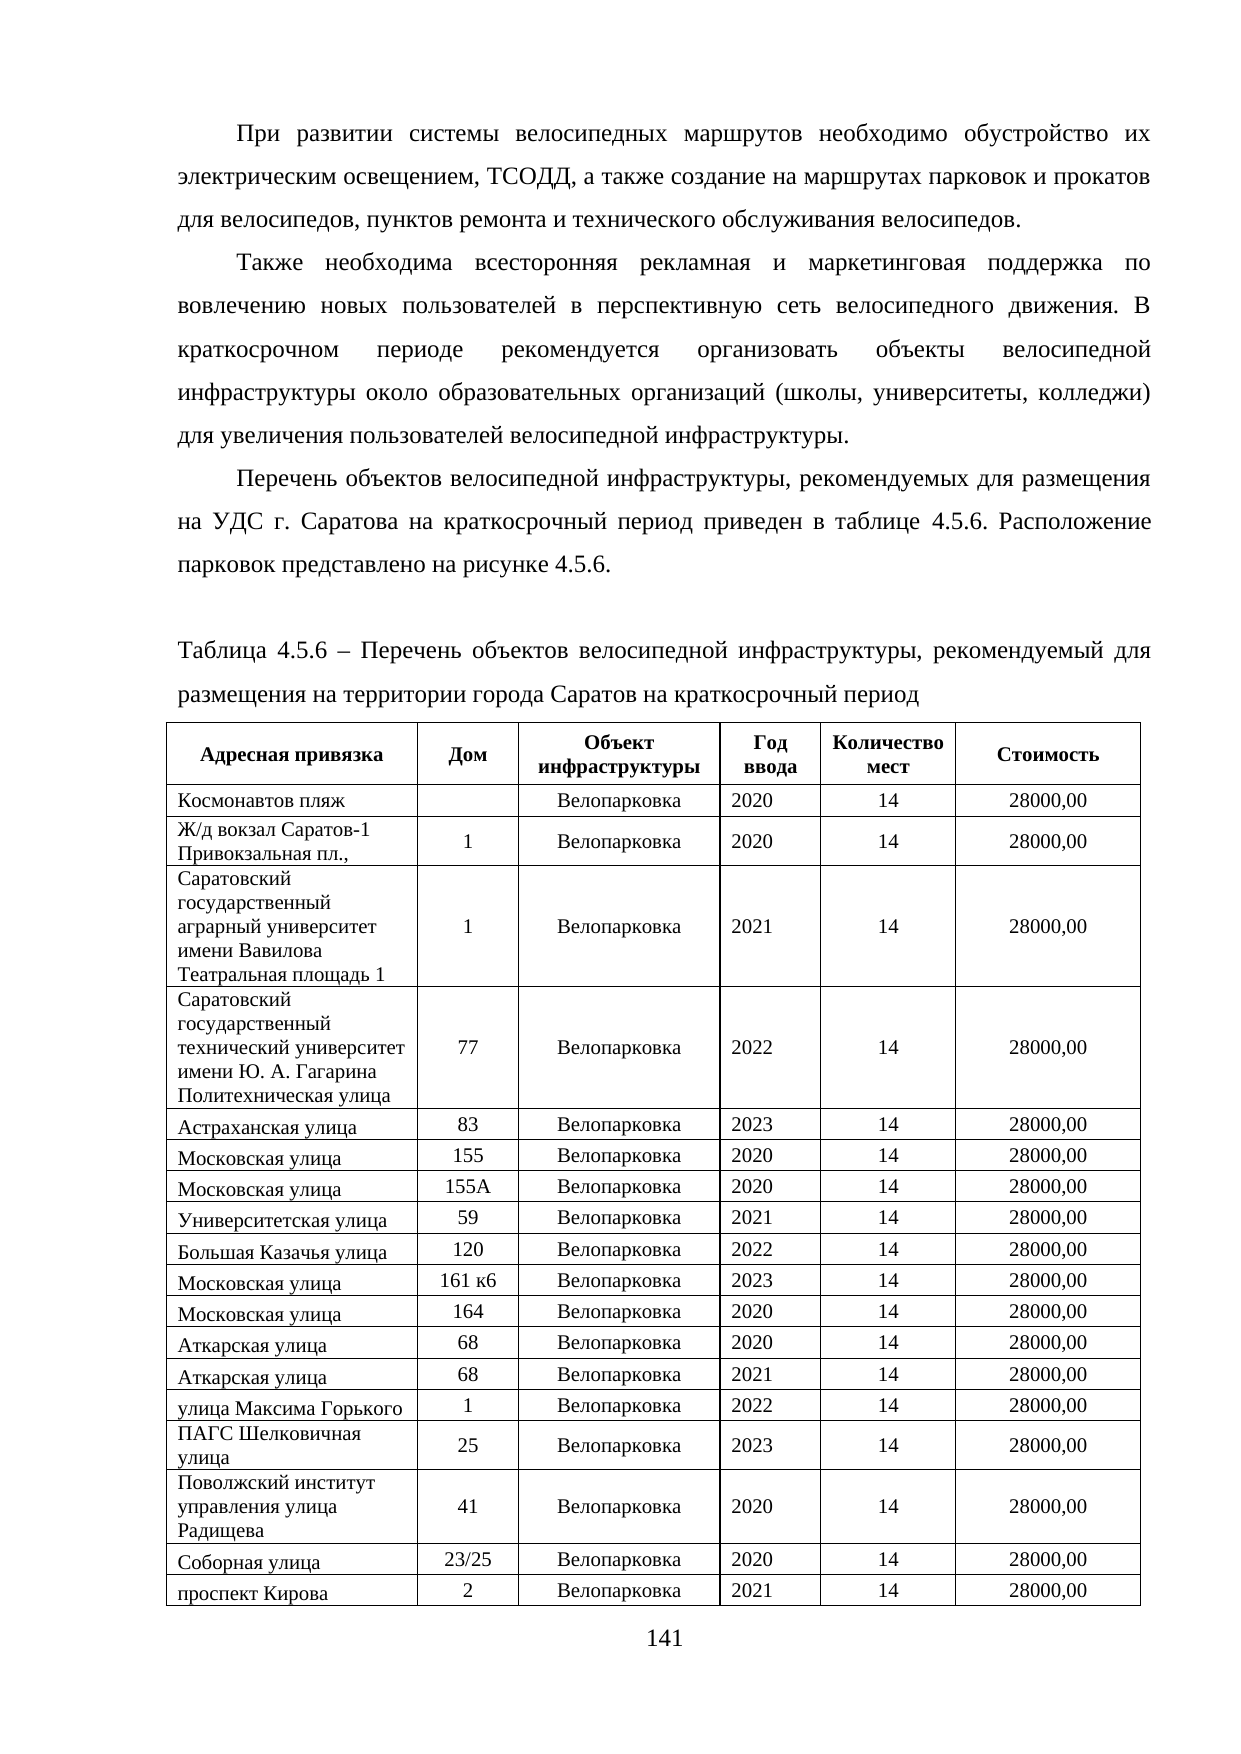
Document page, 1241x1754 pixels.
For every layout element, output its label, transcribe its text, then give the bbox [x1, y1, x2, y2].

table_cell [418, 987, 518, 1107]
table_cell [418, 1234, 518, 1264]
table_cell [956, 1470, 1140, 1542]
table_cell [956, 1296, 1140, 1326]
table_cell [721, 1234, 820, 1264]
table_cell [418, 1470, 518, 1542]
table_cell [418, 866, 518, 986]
text Перечень объектов велосипедной инфраструктуры, рекомендуемых для размещения на УДС г. Саратова на краткосрочный период приведен в таблице 4.5.6. Расположение парковок представлено на рисунке 4.5.6. [177, 463, 1152, 578]
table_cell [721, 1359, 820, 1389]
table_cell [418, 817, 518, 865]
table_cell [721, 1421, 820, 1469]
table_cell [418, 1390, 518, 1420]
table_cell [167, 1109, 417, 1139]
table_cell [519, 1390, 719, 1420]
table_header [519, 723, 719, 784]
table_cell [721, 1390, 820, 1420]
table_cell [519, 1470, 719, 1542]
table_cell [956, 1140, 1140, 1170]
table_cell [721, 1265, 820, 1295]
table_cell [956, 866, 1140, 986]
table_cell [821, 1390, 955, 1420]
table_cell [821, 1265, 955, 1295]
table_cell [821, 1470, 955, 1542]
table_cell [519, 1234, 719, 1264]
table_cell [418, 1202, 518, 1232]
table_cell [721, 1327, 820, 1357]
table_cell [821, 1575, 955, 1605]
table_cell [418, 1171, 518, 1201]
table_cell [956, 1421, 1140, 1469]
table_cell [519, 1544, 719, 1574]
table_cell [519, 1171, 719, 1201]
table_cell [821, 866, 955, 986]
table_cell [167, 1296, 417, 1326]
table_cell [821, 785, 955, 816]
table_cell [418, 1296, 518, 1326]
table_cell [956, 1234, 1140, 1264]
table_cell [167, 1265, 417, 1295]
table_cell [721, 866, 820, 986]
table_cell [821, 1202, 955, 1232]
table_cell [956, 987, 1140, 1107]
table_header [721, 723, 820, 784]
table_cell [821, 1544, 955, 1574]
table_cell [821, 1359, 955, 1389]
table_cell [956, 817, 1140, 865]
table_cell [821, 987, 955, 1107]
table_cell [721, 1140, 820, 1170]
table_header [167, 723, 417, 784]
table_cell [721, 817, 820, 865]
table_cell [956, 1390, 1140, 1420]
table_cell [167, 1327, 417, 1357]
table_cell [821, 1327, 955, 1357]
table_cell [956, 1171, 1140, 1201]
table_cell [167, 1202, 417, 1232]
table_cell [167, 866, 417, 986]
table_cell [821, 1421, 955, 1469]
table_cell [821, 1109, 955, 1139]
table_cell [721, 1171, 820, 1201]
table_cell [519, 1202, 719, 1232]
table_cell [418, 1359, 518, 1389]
text При развитии системы велосипедных маршрутов необходимо обустройство их электрическим освещением, ТСОДД, а также создание на маршрутах парковок и прокатов для велосипедов, пунктов ремонта и технического обслуживания велосипедов. [177, 118, 1152, 233]
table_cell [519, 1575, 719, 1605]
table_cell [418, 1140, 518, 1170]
text Также необходима всесторонняя рекламная и маркетинговая поддержка по вовлечению новых пользователей в перспективную сеть велосипедного движения. В краткосрочном периоде рекомендуется организовать объекты велосипедной инфраструктуры около образовательных организаций (школы, университеты, колледжи) для увеличения пользователей велосипедной инфраструктуры. [177, 247, 1152, 449]
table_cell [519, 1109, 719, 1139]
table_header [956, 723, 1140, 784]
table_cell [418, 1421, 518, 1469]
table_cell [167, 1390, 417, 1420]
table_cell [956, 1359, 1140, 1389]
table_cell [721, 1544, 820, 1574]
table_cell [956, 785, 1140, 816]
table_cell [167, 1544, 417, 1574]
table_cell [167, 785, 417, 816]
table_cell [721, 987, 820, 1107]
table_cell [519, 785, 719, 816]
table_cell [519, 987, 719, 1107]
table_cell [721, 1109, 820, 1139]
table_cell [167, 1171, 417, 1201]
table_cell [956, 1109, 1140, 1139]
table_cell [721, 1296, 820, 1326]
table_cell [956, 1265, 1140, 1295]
text Таблица 4.5.6 – Перечень объектов велосипедной инфраструктуры, рекомендуемый для размещения на территории города Саратов на краткосрочный период [177, 636, 1152, 707]
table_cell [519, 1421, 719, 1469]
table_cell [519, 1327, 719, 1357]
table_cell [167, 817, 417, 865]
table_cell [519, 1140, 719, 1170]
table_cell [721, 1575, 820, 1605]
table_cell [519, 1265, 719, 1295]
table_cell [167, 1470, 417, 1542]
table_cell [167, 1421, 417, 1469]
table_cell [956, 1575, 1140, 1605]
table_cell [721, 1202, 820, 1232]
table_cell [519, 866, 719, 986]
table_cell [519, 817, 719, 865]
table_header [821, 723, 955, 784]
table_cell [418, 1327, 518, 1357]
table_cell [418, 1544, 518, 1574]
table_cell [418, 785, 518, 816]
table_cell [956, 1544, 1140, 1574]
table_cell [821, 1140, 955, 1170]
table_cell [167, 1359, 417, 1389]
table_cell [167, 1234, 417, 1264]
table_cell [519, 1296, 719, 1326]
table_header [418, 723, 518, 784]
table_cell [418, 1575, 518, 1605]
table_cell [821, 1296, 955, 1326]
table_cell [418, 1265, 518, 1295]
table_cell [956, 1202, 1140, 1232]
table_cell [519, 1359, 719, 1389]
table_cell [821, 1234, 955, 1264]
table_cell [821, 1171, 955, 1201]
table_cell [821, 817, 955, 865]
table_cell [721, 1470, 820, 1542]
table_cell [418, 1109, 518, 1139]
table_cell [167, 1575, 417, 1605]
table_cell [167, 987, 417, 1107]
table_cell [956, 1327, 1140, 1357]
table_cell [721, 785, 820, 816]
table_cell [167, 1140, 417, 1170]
